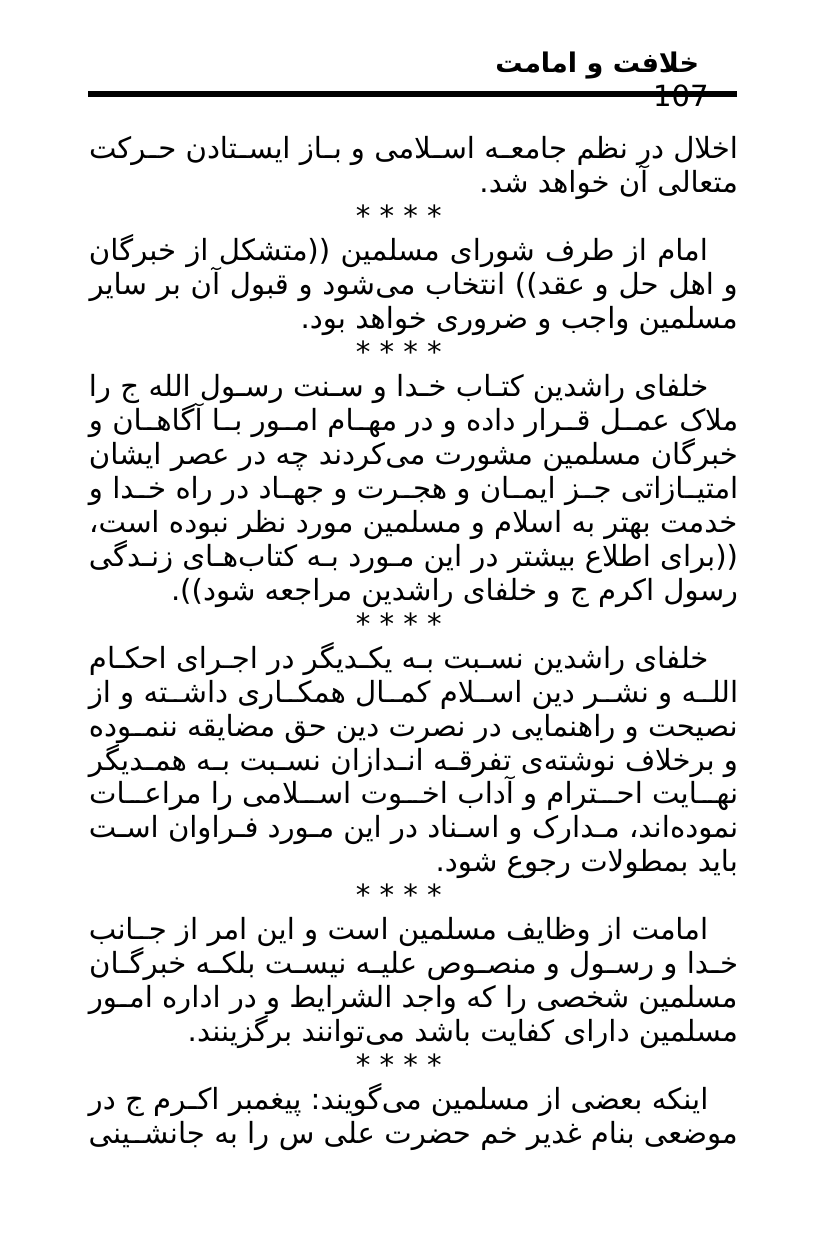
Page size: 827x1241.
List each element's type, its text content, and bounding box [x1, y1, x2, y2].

text * * * * [89, 1048, 738, 1082]
text امام از طرف شورای مسلمین ((متشکل از خبرگان و اهل حل و عقد)) انتخاب می‌شود و قبول آن بر سایر مسلمین واجب و ضروری خواهد بود. [89, 233, 738, 335]
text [89, 1082, 738, 1150]
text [89, 132, 738, 199]
text خلفای راشدین کتاب خدا و سنت رسول الله ج را ملاک عمل قرار داده و در مهام امور با آگاهان و خبرگان مسلمین مشورت می‌کردند چه در عصر ایشان امتیازاتی جز ایمان و هجرت و جهاد در راه خدا و خدمت بهتر به اسلام و مسلمین مورد نظر نبوده است، ((برای اطلاع بیشتر در این مورد به کتاب‌های زندگی رسول اکرم ج و خلفای راشدین مراجعه شود)). [89, 369, 738, 607]
text * * * * [89, 607, 738, 641]
text امامت از وظایف مسلمین است و این امر از جانب خدا و رسول و منصوص علیه نیست بلکه خبرگان مسلمین شخصی را که واجد الشرایط و در اداره امور مسلمین دارای کفایت باشد می‌توانند برگزینند. [89, 913, 738, 1048]
text * * * * [89, 199, 738, 233]
text خلفای راشدین نسبت به یکدیگر در اجرای احکام الله و نشر دین اسلام کمال همکاری داشته و از نصیحت و راهنمایی در نصرت دین حق مضایقه ننموده و برخلاف نوشته‌ی تفرقه اندازان نسبت به همدیگر نهایت احترام و آداب اخوت اسلامی را مراعات نموده‌اند، مدارک و اسناد در این مورد فراوان است باید بمطولات رجوع شود. [89, 641, 738, 879]
text * * * * [89, 335, 738, 369]
text * * * * [89, 879, 738, 913]
